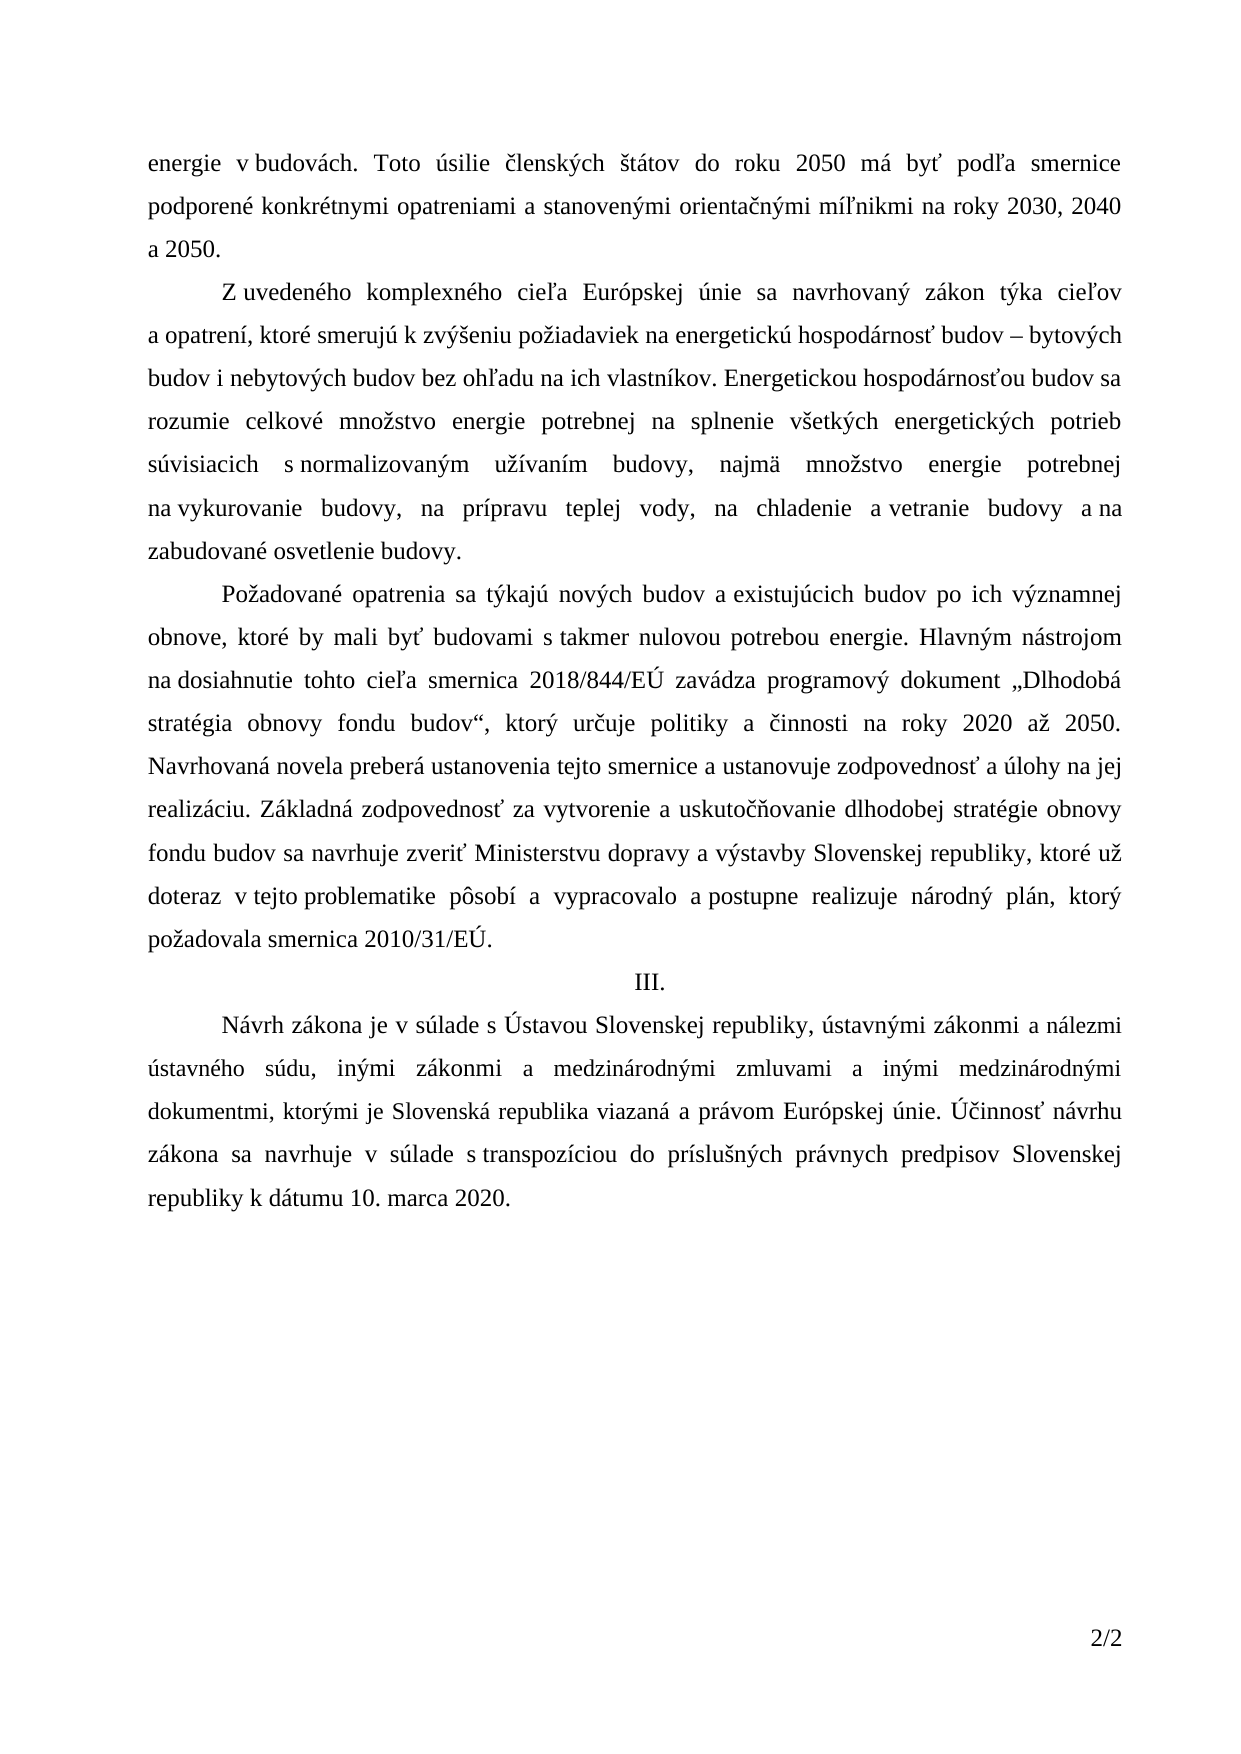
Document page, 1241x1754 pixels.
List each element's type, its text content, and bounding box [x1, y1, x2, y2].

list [148, 148, 1122, 263]
list Návrh zákona je v súlade s Ústavou Slovenskej republiky, ústavnými zákonmi a nálezmi ústavného súdu, inými zákonmi a medzinárodnými zmluvami a inými medzinárodnými dokumentmi, ktorými je Slovenská republika viazaná a právom Európskej únie. Účinnosť návrhu zákona sa navrhuje v súlade s transpozíciou do príslušných právnych predpisov Slovenskej republiky k dátumu 10. marca 2020. [148, 1010, 1122, 1211]
list Požadované opatrenia sa týkajú nových budov a existujúcich budov po ich významnej obnove, ktoré by mali byť budovami s takmer nulovou potrebou energie. Hlavným nástrojom na dosiahnutie tohto cieľa smernica 2018/844/EÚ zavádza programový dokument „Dlhodobá stratégia obnovy fondu budov“, ktorý určuje politiky a činnosti na roky 2020 až 2050. Navrhovaná novela preberá ustanovenia tejto smernice a ustanovuje zodpovednosť a úlohy na jej realizáciu. Základná zodpovednosť za vytvorenie a uskutočňovanie dlhodobej stratégie obnovy fondu budov sa navrhuje zveriť Ministerstvu dopravy a výstavby Slovenskej republiky, ktoré už doteraz v tejto problematike pôsobí a vypracovalo a postupne realizuje národný plán, ktorý požadovala smernica 2010/31/EÚ. [148, 579, 1122, 953]
list III. [148, 967, 1122, 996]
list Z uvedeného komplexného cieľa Európskej únie sa navrhovaný zákon týka cieľov a opatrení, ktoré smerujú k zvýšeniu požiadaviek na energetickú hospodárnosť budov – bytových budov i nebytových budov bez ohľadu na ich vlastníkov. Energetickou hospodárnosťou budov sa rozumie celkové množstvo energie potrebnej na splnenie všetkých energetických potrieb súvisiacich s normalizovaným užívaním budovy, najmä množstvo energie potrebnej na vykurovanie budovy, na prípravu teplej vody, na chladenie a vetranie budovy a na zabudované osvetlenie budovy. [148, 277, 1122, 564]
